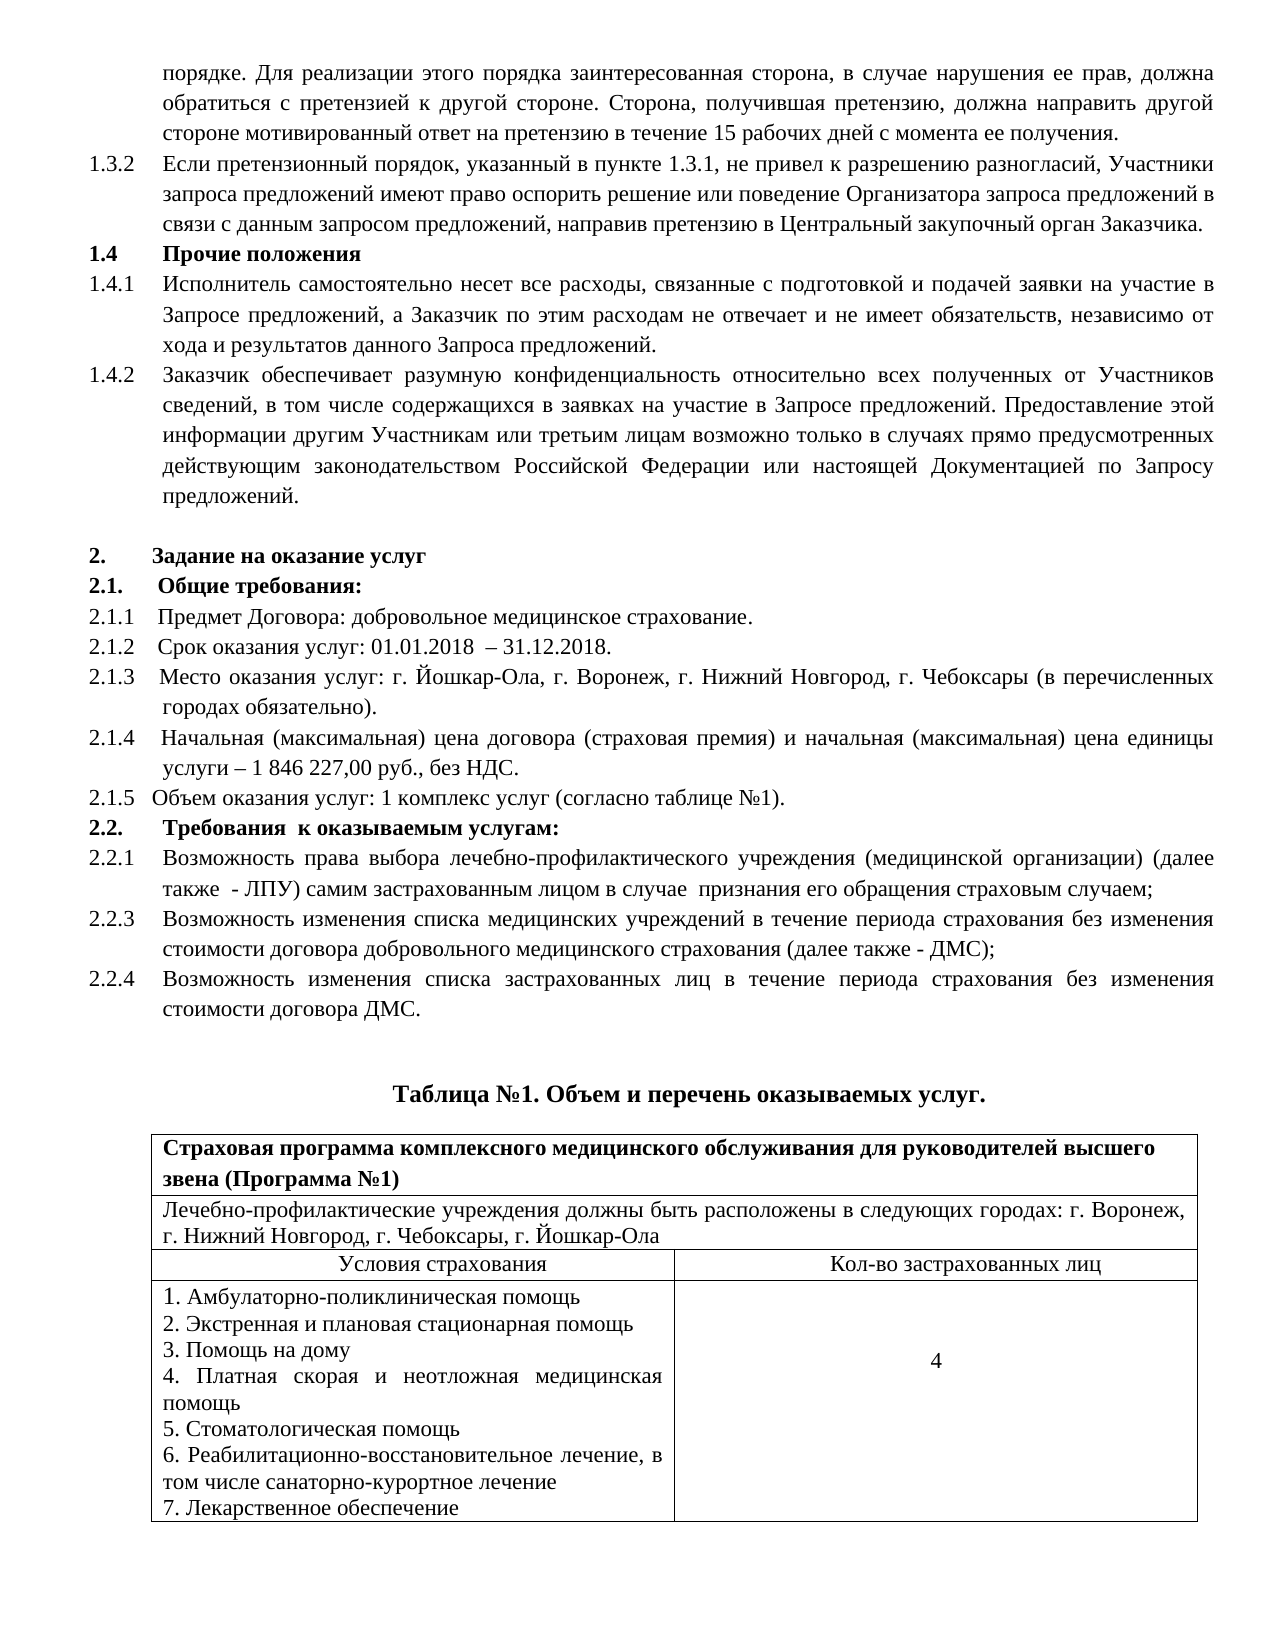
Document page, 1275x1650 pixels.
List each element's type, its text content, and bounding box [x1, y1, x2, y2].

text 2.1.5 Объем оказания услуг: 1 комплекс услуг (согласно таблице №1). [89, 784, 1216, 810]
table_cell Кол-во застрахованных лиц [675, 1250, 1197, 1280]
table_cell 1. Амбулаторно-поликлиническая помощь 2. Экстренная и плановая стационарная помощь 3. Помощь на дому 4. Платная скорая и неотложная медицинская помощь 5. Стоматологическая помощь 6. Реабилитационно-восстановительное лечение, в том числе санаторно-курортное лечение 7. Лекарственное обеспечение [152, 1281, 674, 1521]
text 2.2. Требования к оказываемым услугам: [89, 814, 1216, 841]
text 2.2.3 Возможность изменения списка медицинских учреждений в течение периода страхования без изменения стоимости договора добровольного медицинского страхования (далее также - ДМС); [89, 905, 1216, 961]
text 2.1.1 Предмет Договора: добровольное медицинское страхование. [89, 603, 1216, 629]
table_cell Лечебно-профилактические учреждения должны быть расположены в следующих городах: г. Воронеж, г. Нижний Новгород, г. Чебоксары, г. Йошкар-Ола [152, 1196, 1197, 1249]
text 2.2.4 Возможность изменения списка застрахованных лиц в течение периода страхования без изменения стоимости договора ДМС. [89, 965, 1216, 1022]
text 2.1. Общие требования: [89, 573, 1216, 599]
table_cell Условия страхования [152, 1250, 674, 1280]
text 1.3.2 Если претензионный порядок, указанный в пункте 1.3.1, не привел к разрешению разногласий, Участники запроса предложений имеют право оспорить решение или поведение Организатора запроса предложений в связи с данным запросом предложений, направив претензию в Центральный закупочный орган Заказчика. [89, 150, 1216, 236]
text 1.4 Прочие положения [89, 240, 1216, 267]
text 2.1.2 Срок оказания услуг: 01.01.2018 – 31.12.2018. [89, 633, 1216, 659]
text 1.4.2 Заказчик обеспечивает разумную конфиденциальность относительно всех полученных от Участников сведений, в том числе содержащихся в заявках на участие в Запросе предложений. Предоставление этой информации другим Участникам или третьим лицам возможно только в случаях прямо предусмотренных действующим законодательством Российской Федерации или настоящей Документацией по Запросу предложений. [89, 361, 1216, 508]
table_cell 4 [675, 1281, 1197, 1521]
text 1.4.1 Исполнитель самостоятельно несет все расходы, связанные с подготовкой и подачей заявки на участие в Запросе предложений, а Заказчик по этим расходам не отвечает и не имеет обязательств, независимо от хода и результатов данного Запроса предложений. [89, 271, 1216, 357]
text 2.2.1 Возможность права выбора лечебно-профилактического учреждения (медицинской организации) (далее также - ЛПУ) самим застрахованным лицом в случае признания его обращения страховым случаем; [89, 844, 1216, 901]
table_header Страховая программа комплексного медицинского обслуживания для руководителей высшего звена (Программа №1) [152, 1135, 1197, 1195]
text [89, 59, 1216, 146]
text 2. Задание на оказание услуг [89, 542, 1216, 569]
text 2.1.4 Начальная (максимальная) цена договора (страховая премия) и начальная (максимальная) цена единицы услуги – 1 846 227,00 руб., без НДС. [89, 724, 1216, 780]
text 2.1.3 Место оказания услуг: г. Йошкар-Ола, г. Воронеж, г. Нижний Новгород, г. Чебоксары (в перечисленных городах обязательно). [89, 663, 1216, 720]
text Таблица №1. Объем и перечень оказываемых услуг. [162, 1079, 1216, 1108]
